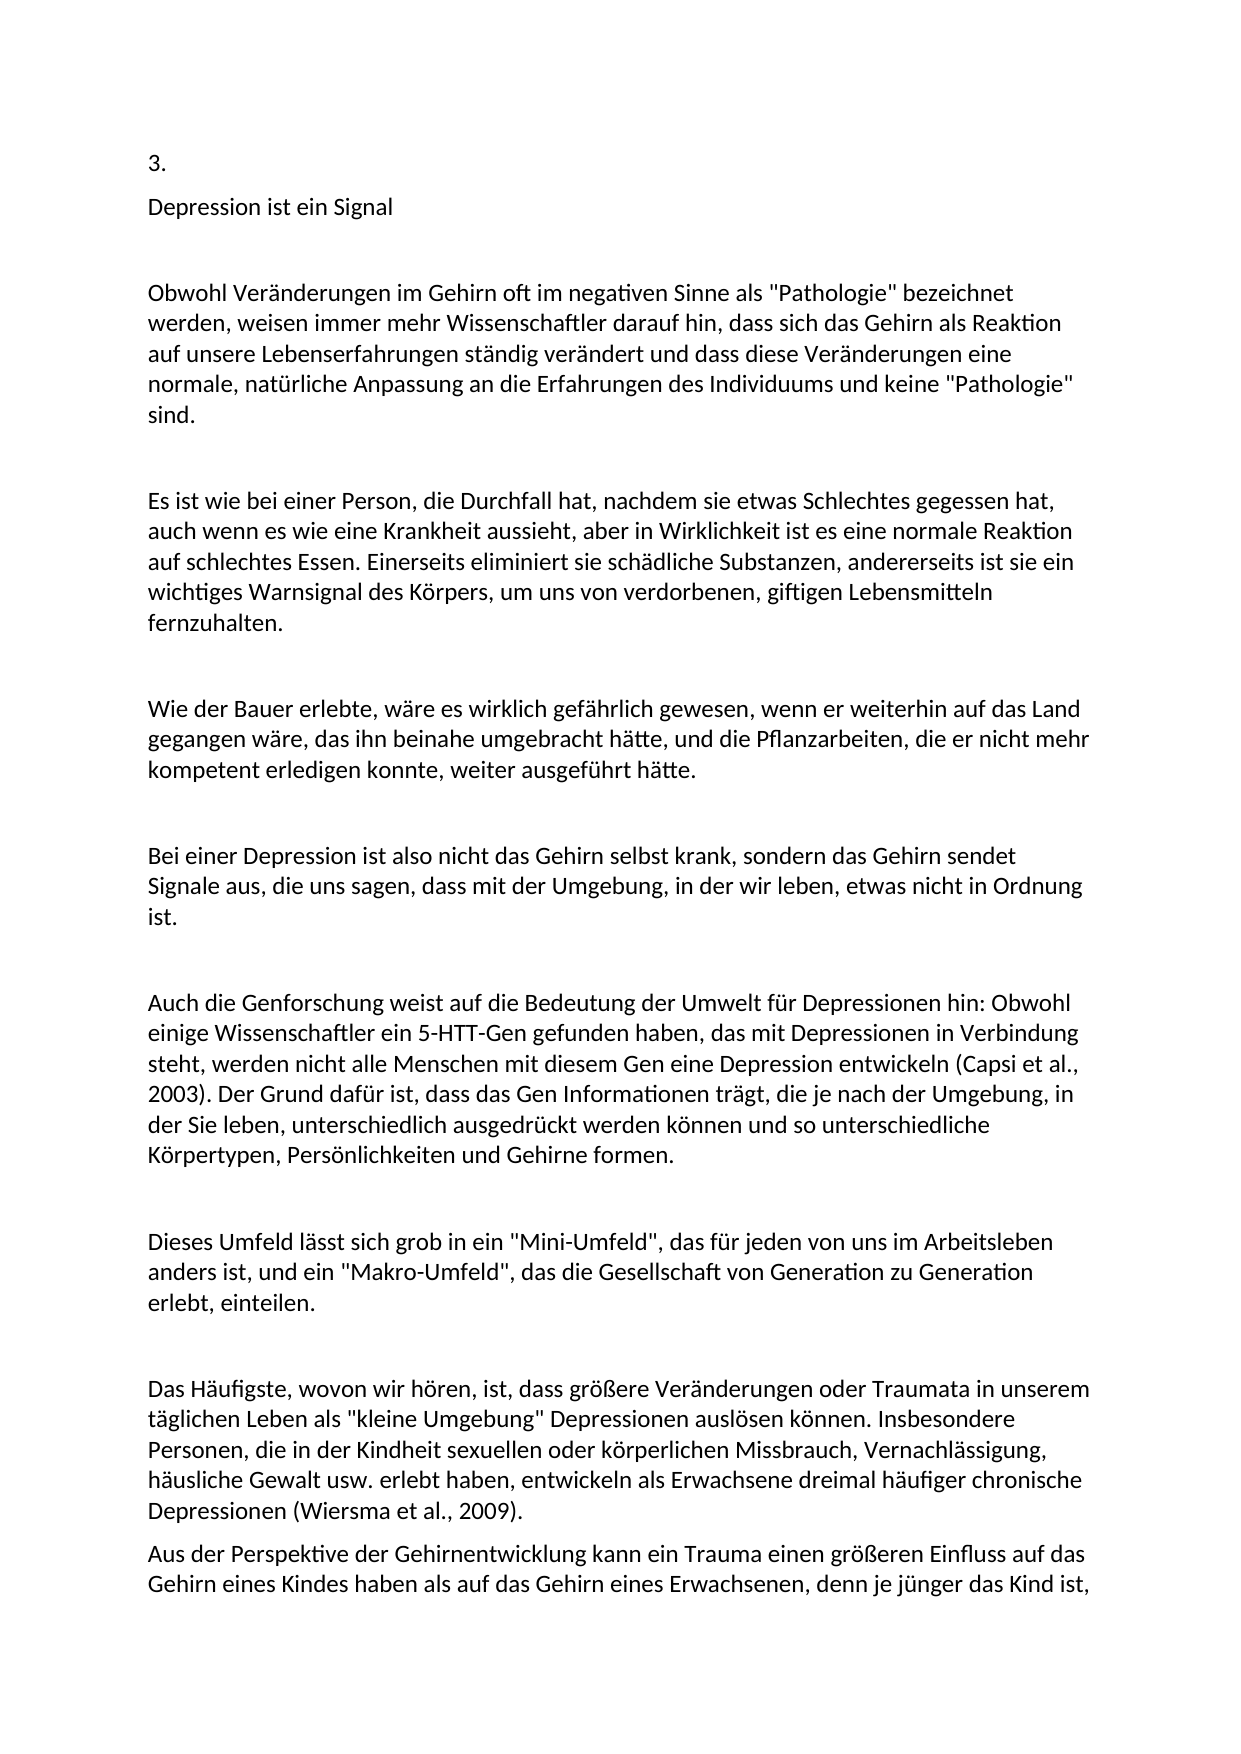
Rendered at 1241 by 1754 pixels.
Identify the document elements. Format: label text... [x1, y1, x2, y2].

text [148, 1538, 1093, 1599]
text Es ist wie bei einer Person, die Durchfall hat, nachdem sie etwas Schlechtes gegessen hat, auch wenn es wie eine Krankheit aussieht, aber in Wirklichkeit ist es eine normale Reaktion auf schlechtes Essen. Einerseits eliminiert sie schädliche Substanzen, andererseits ist sie ein wichtiges Warnsignal des Körpers, um uns von verdorbenen, giftigen Lebensmitteln fernzuhalten. [148, 485, 1093, 637]
text Obwohl Veränderungen im Gehirn oft im negativen Sinne als "Pathologie" bezeichnet werden, weisen immer mehr Wissenschaftler darauf hin, dass sich das Gehirn als Reaktion auf unsere Lebenserfahrungen ständig verändert und dass diese Veränderungen eine normale, natürliche Anpassung an die Erfahrungen des Individuums und keine "Pathologie" sind. [148, 277, 1093, 429]
text Depression ist ein Signal [148, 191, 1093, 221]
text Auch die Genforschung weist auf die Bedeutung der Umwelt für Depressionen hin: Obwohl einige Wissenschaftler ein 5-HTT-Gen gefunden haben, das mit Depressionen in Verbindung steht, werden nicht alle Menschen mit diesem Gen eine Depression entwickeln (Capsi et al., 2003). Der Grund dafür ist, dass das Gen Informationen trägt, die je nach der Umgebung, in der Sie leben, unterschiedlich ausgedrückt werden können und so unterschiedliche Körpertypen, Persönlichkeiten und Gehirne formen. [148, 987, 1093, 1170]
text Das Häufigste, wovon wir hören, ist, dass größere Veränderungen oder Traumata in unserem täglichen Leben als "kleine Umgebung" Depressionen auslösen können. Insbesondere Personen, die in der Kindheit sexuellen oder körperlichen Missbrauch, Vernachlässigung, häusliche Gewalt usw. erlebt haben, entwickeln als Erwachsene dreimal häufiger chronische Depressionen (Wiersma et al., 2009). [148, 1373, 1093, 1525]
text Bei einer Depression ist also nicht das Gehirn selbst krank, sondern das Gehirn sendet Signale aus, die uns sagen, dass mit der Umgebung, in der wir leben, etwas nicht in Ordnung ist. [148, 840, 1093, 932]
text Dieses Umfeld lässt sich grob in ein "Mini-Umfeld", das für jeden von uns im Arbeitsleben anders ist, und ein "Makro-Umfeld", das die Gesellschaft von Generation zu Generation erlebt, einteilen. [148, 1226, 1093, 1317]
text 3. [148, 148, 1093, 178]
text Wie der Bauer erlebte, wäre es wirklich gefährlich gewesen, wenn er weiterhin auf das Land gegangen wäre, das ihn beinahe umgebracht hätte, und die Pflanzarbeiten, die er nicht mehr kompetent erledigen konnte, weiter ausgeführt hätte. [148, 693, 1093, 784]
